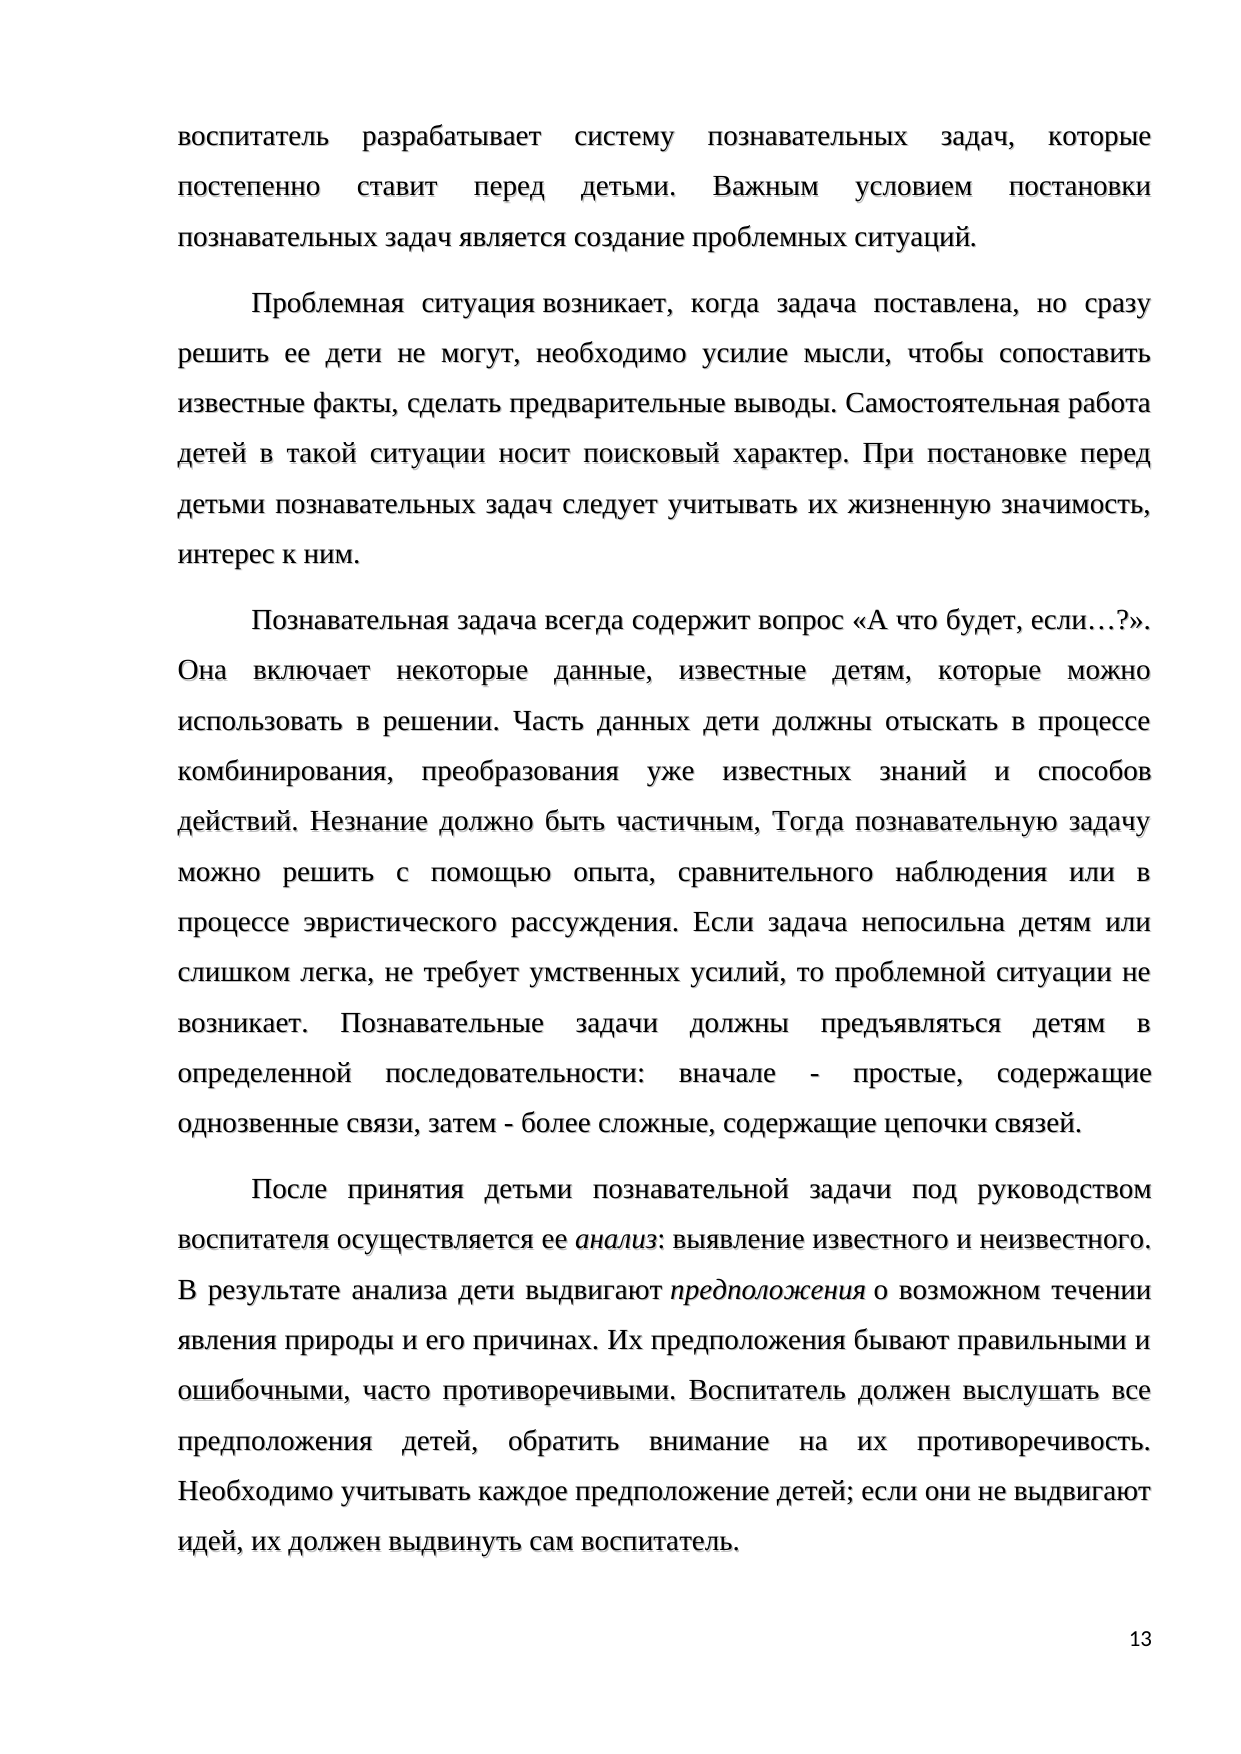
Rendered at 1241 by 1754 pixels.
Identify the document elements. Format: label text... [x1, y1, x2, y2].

text Проблемная ситуация возникает, когда задача поставлена, но сразу решить ее дети не могут, необходимо усилие мысли, чтобы сопоставить известные факты, сделать предварительные выводы. Самостоятельная работа детей в такой ситуации носит поисковый характер. При постановке перед детьми познавательных задач следует учитывать их жизненную значимость, интерес к ним. [177, 285, 1152, 570]
text После принятия детьми познавательной задачи под руководством воспитателя осуществляется ее анализ: выявление известного и неизвестного. В результате анализа дети выдвигают предположения о возможном течении явления природы и его причинах. Их предположения бывают правильными и ошибочными, часто противоречивыми. Воспитатель должен выслушать все предположения детей, обратить внимание на их противоречивость. Необходимо учитывать каждое предположение детей; если они не выдвигают идей, их должен выдвинуть сам воспитатель. [177, 1171, 1152, 1557]
text Познавательная задача всегда содержит вопрос «А что будет, если…?». Она включает некоторые данные, известные детям, которые можно использовать в решении. Часть данных дети должны отыскать в процессе комбинирования, преобразования уже известных знаний и способов действий. Незнание должно быть частичным, Тогда познавательную задачу можно решить с помощью опыта, сравнительного наблюдения или в процессе эвристического рассуждения. Если задача непосильна детям или слишком легка, не требует умственных усилий, то проблемной ситуации не возникает. Познавательные задачи должны предъявляться детям в определенной последовательности: вначале - простые, содержащие однозвенные связи, затем - более сложные, содержащие цепочки связей. [177, 602, 1152, 1139]
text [177, 118, 1152, 252]
